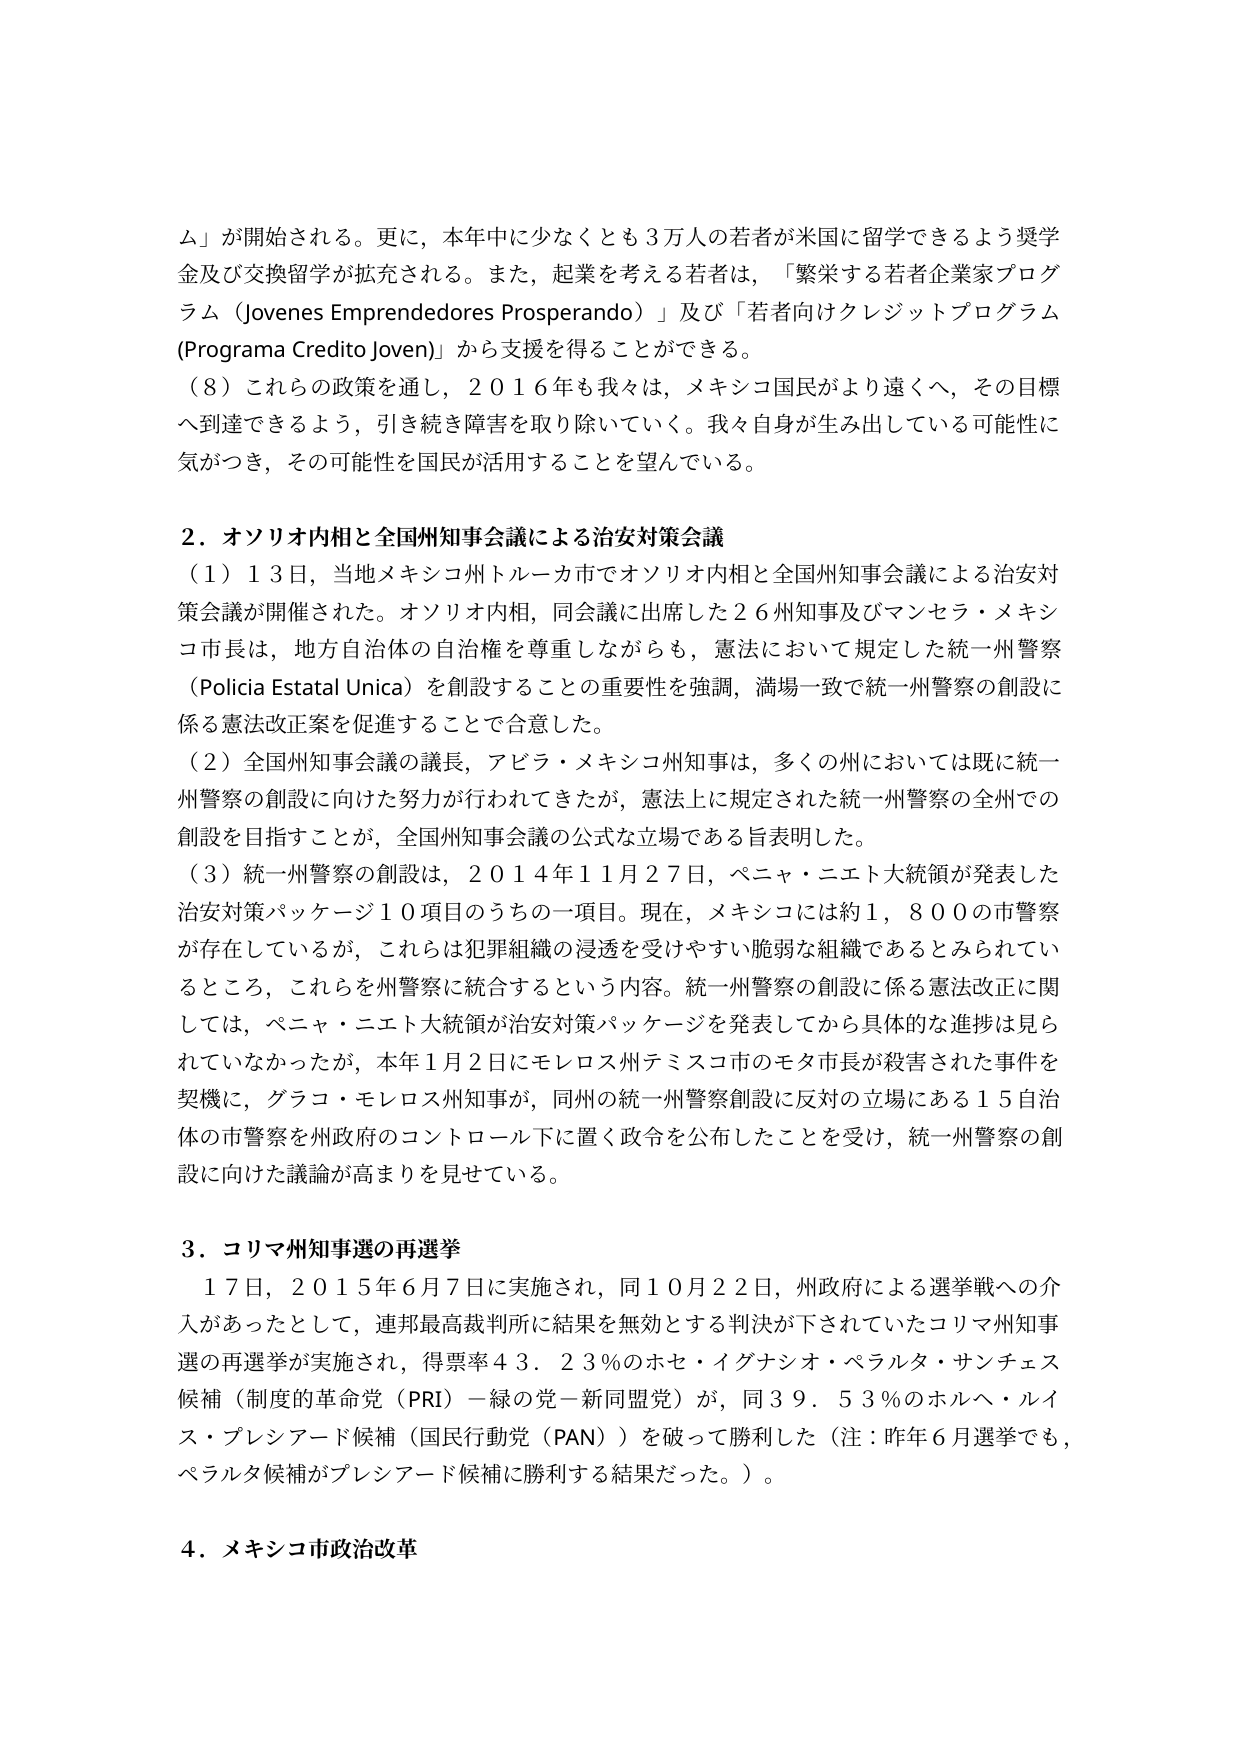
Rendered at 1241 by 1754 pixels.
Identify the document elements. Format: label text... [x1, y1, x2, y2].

text ３．コリマ州知事選の再選挙 [177, 1229, 1063, 1267]
text ２．オソリオ内相と全国州知事会議による治安対策会議 [177, 517, 1063, 554]
text （３）統一州警察の創設は，２０１４年１１月２７日，ペニャ・ニエト大統領が発表した治安対策パッケージ１０項目のうちの一項目。現在，メキシコには約１，８００の市警察が存在しているが，これらは犯罪組織の浸透を受けやすい脆弱な組織であるとみられているところ，これらを州警察に統合するという内容。統一州警察の創設に係る憲法改正に関しては，ペニャ・ニエト大統領が治安対策パッケージを発表してから具体的な進捗は見られていなかったが，本年１月２日にモレロス州テミスコ市のモタ市長が殺害された事件を契機に，グラコ・モレロス州知事が，同州の統一州警察創設に反対の立場にある１５自治体の市警察を州政府のコントロール下に置く政令を公布したことを受け，統一州警察の創設に向けた議論が高まりを見せている。 [177, 854, 1063, 1192]
text （８）これらの政策を通し，２０１６年も我々は，メキシコ国民がより遠くへ，その目標へ到達できるよう，引き続き障害を取り除いていく。我々自身が生み出している可能性に気がつき，その可能性を国民が活用することを望んでいる。 [177, 367, 1063, 479]
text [177, 217, 1063, 367]
text １７日，２０１５年６月７日に実施され，同１０月２２日，州政府による選挙戦への介入があったとして，連邦最高裁判所に結果を無効とする判決が下されていたコリマ州知事選の再選挙が実施され，得票率４３．２３％のホセ・イグナシオ・ペラルタ・サンチェス候補（制度的革命党（PRI）－緑の党－新同盟党）が，同３９．５３％のホルヘ・ルイス・プレシアード候補（国民行動党（PAN））を破って勝利した（注：昨年６月選挙でも，ペラルタ候補がプレシアード候補に勝利する結果だった。）。 [177, 1267, 1063, 1492]
text （１）１３日，当地メキシコ州トルーカ市でオソリオ内相と全国州知事会議による治安対策会議が開催された。オソリオ内相，同会議に出席した２６州知事及びマンセラ・メキシコ市長は，地方自治体の自治権を尊重しながらも，憲法において規定した統一州警察（Policia Estatal Unica）を創設することの重要性を強調，満場一致で統一州警察の創設に係る憲法改正案を促進することで合意した。 [177, 554, 1063, 742]
text （２）全国州知事会議の議長，アビラ・メキシコ州知事は，多くの州においては既に統一州警察の創設に向けた努力が行われてきたが，憲法上に規定された統一州警察の全州での創設を目指すことが，全国州知事会議の公式な立場である旨表明した。 [177, 742, 1063, 854]
text ４．メキシコ市政治改革 [177, 1529, 1063, 1567]
